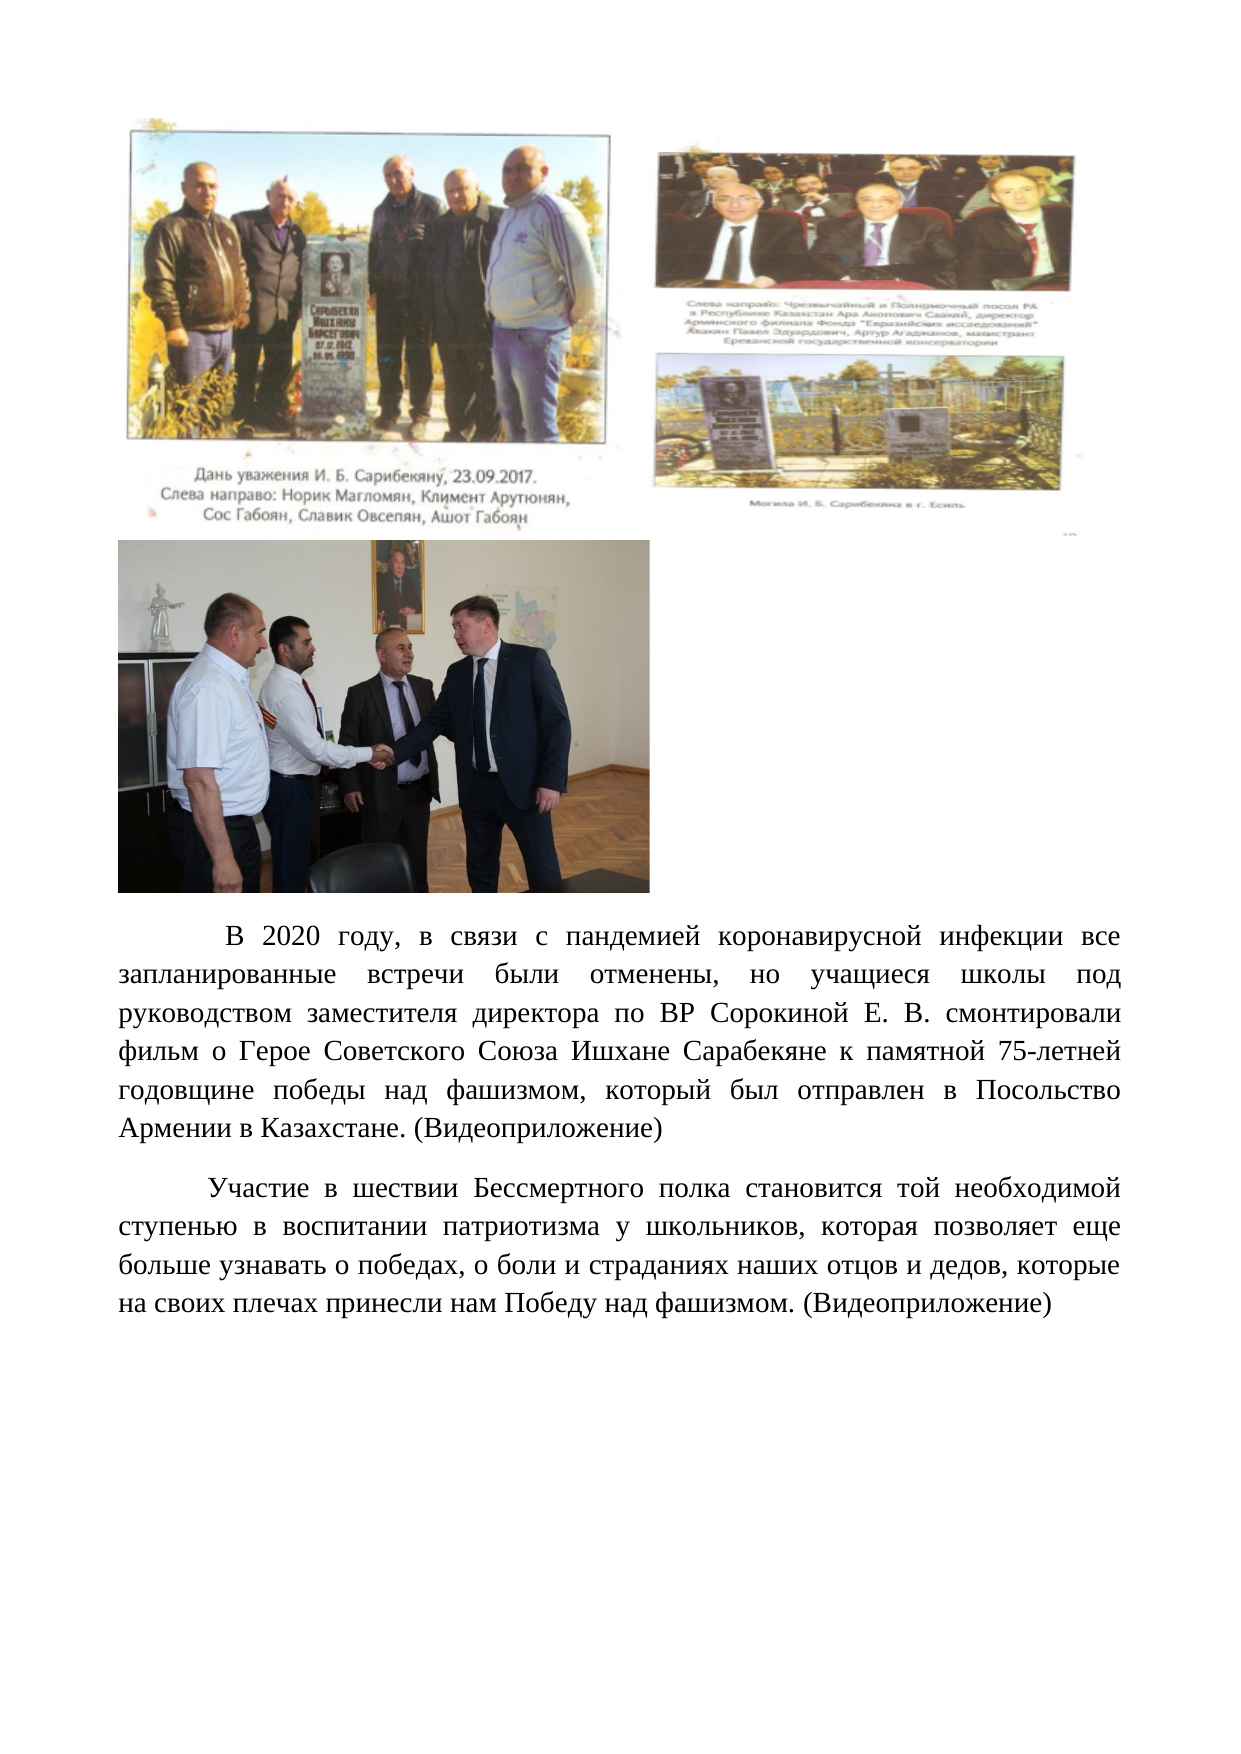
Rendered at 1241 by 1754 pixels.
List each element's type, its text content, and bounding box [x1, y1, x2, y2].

picture [118, 118, 1085, 537]
text Участие в шествии Бессмертного полка становится той необходимой ступенью в воспитании патриотизма у школьников, которая позволяет еще больше узнавать о победах, о боли и страданиях наших отцов и дедов, которые на своих плечах принесли нам Победу над фашизмом. (Видеоприложение) [118, 1170, 1122, 1319]
text В 2020 году, в связи с пандемией коронавирусной инфекции все запланированные встречи были отменены, но учащиеся школы под руководством заместителя директора по ВР Сорокиной Е. В. смонтировали фильм о Герое Советского Союза Ишхане Сарабекяне к памятной 75-летней годовщине победы над фашизмом, который был отправлен в Посольство Армении в Казахстане. (Видеоприложение) [118, 918, 1122, 1144]
picture [118, 540, 650, 893]
